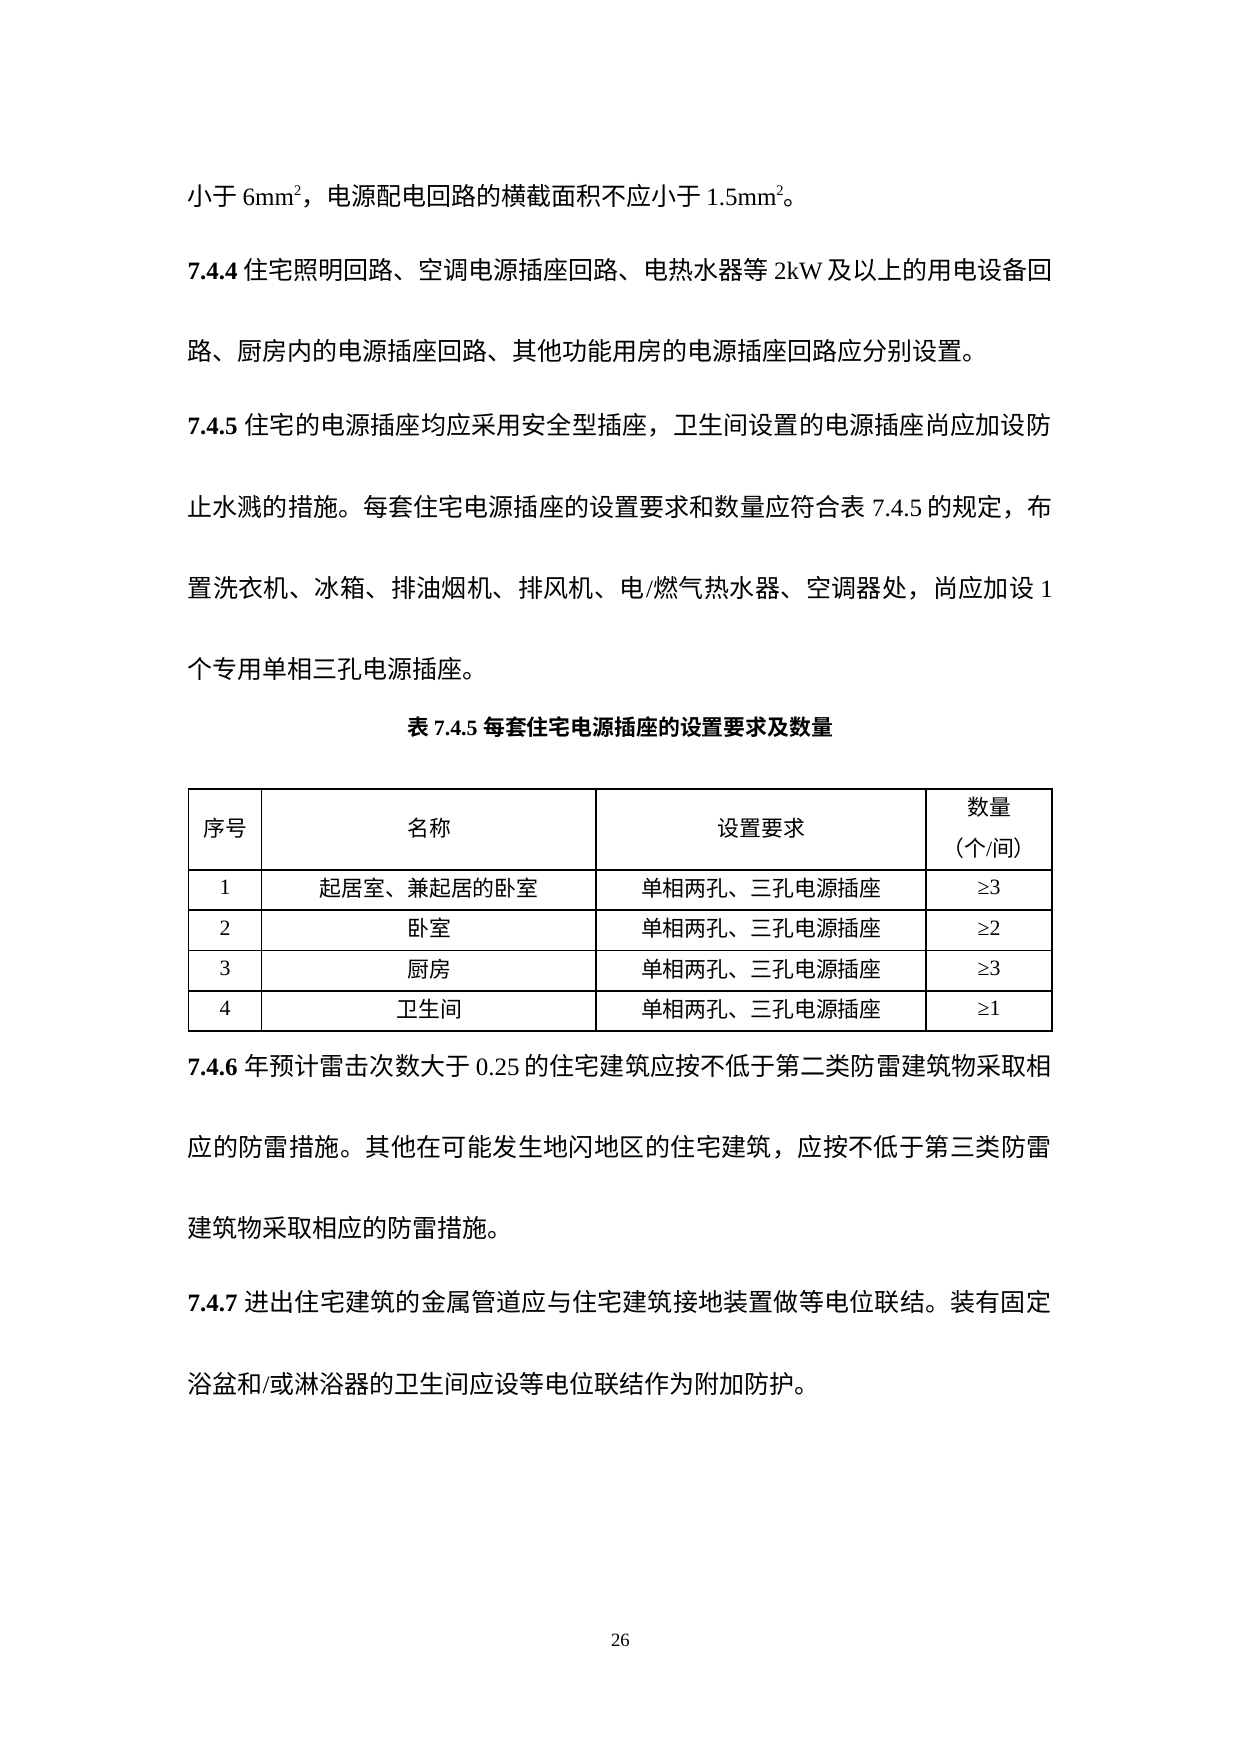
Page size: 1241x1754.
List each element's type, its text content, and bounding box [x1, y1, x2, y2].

text 7.4.4 住宅照明回路、空调电源插座回路、电热水器等2kW及以上的用电设备回路、厨房内的电源插座回路、其他功能用房的电源插座回路应分别设置。 [187, 236, 1053, 382]
table_cell 单相两孔、三孔电源插座 [597, 911, 925, 950]
text 表7.4.5 每套住宅电源插座的设置要求及数量 [187, 709, 1053, 742]
table_cell 起居室、兼起居的卧室 [262, 871, 595, 909]
text 7.4.6 年预计雷击次数大于0.25的住宅建筑应按不低于第二类防雷建筑物采取相应的防雷措施。其他在可能发生地闪地区的住宅建筑，应按不低于第三类防雷建筑物采取相应的防雷措施。 [187, 1032, 1053, 1259]
table_cell ≥2 [927, 911, 1051, 950]
table_cell 4 [189, 992, 261, 1030]
table_cell 1 [189, 871, 261, 909]
table_header 设置要求 [597, 790, 925, 869]
text 7.4.7 进出住宅建筑的金属管道应与住宅建筑接地装置做等电位联结。装有固定浴盆和/或淋浴器的卫生间应设等电位联结作为附加防护。 [187, 1268, 1053, 1415]
table_cell 单相两孔、三孔电源插座 [597, 992, 925, 1030]
table_cell 卫生间 [262, 992, 595, 1030]
table_cell 厨房 [262, 951, 595, 990]
table_header 名称 [262, 790, 595, 869]
text 7.4.5 住宅的电源插座均应采用安全型插座，卫生间设置的电源插座尚应加设防止水溅的措施。每套住宅电源插座的设置要求和数量应符合表7.4.5的规定，布置洗衣机、冰箱、排油烟机、排风机、电/燃气热水器、空调器处，尚应加设1个专用单相三孔电源插座。 [187, 391, 1053, 700]
table_cell ≥3 [927, 871, 1051, 909]
table_header 序号 [189, 790, 261, 869]
table_cell 单相两孔、三孔电源插座 [597, 951, 925, 990]
table_header 数量 （个/间） [927, 790, 1051, 869]
table_cell 单相两孔、三孔电源插座 [597, 871, 925, 909]
table_cell ≥1 [927, 992, 1051, 1030]
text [187, 162, 1053, 227]
table_cell ≥3 [927, 951, 1051, 990]
table_cell 卧室 [262, 911, 595, 950]
table_cell 3 [189, 951, 261, 990]
table_cell 2 [189, 911, 261, 950]
